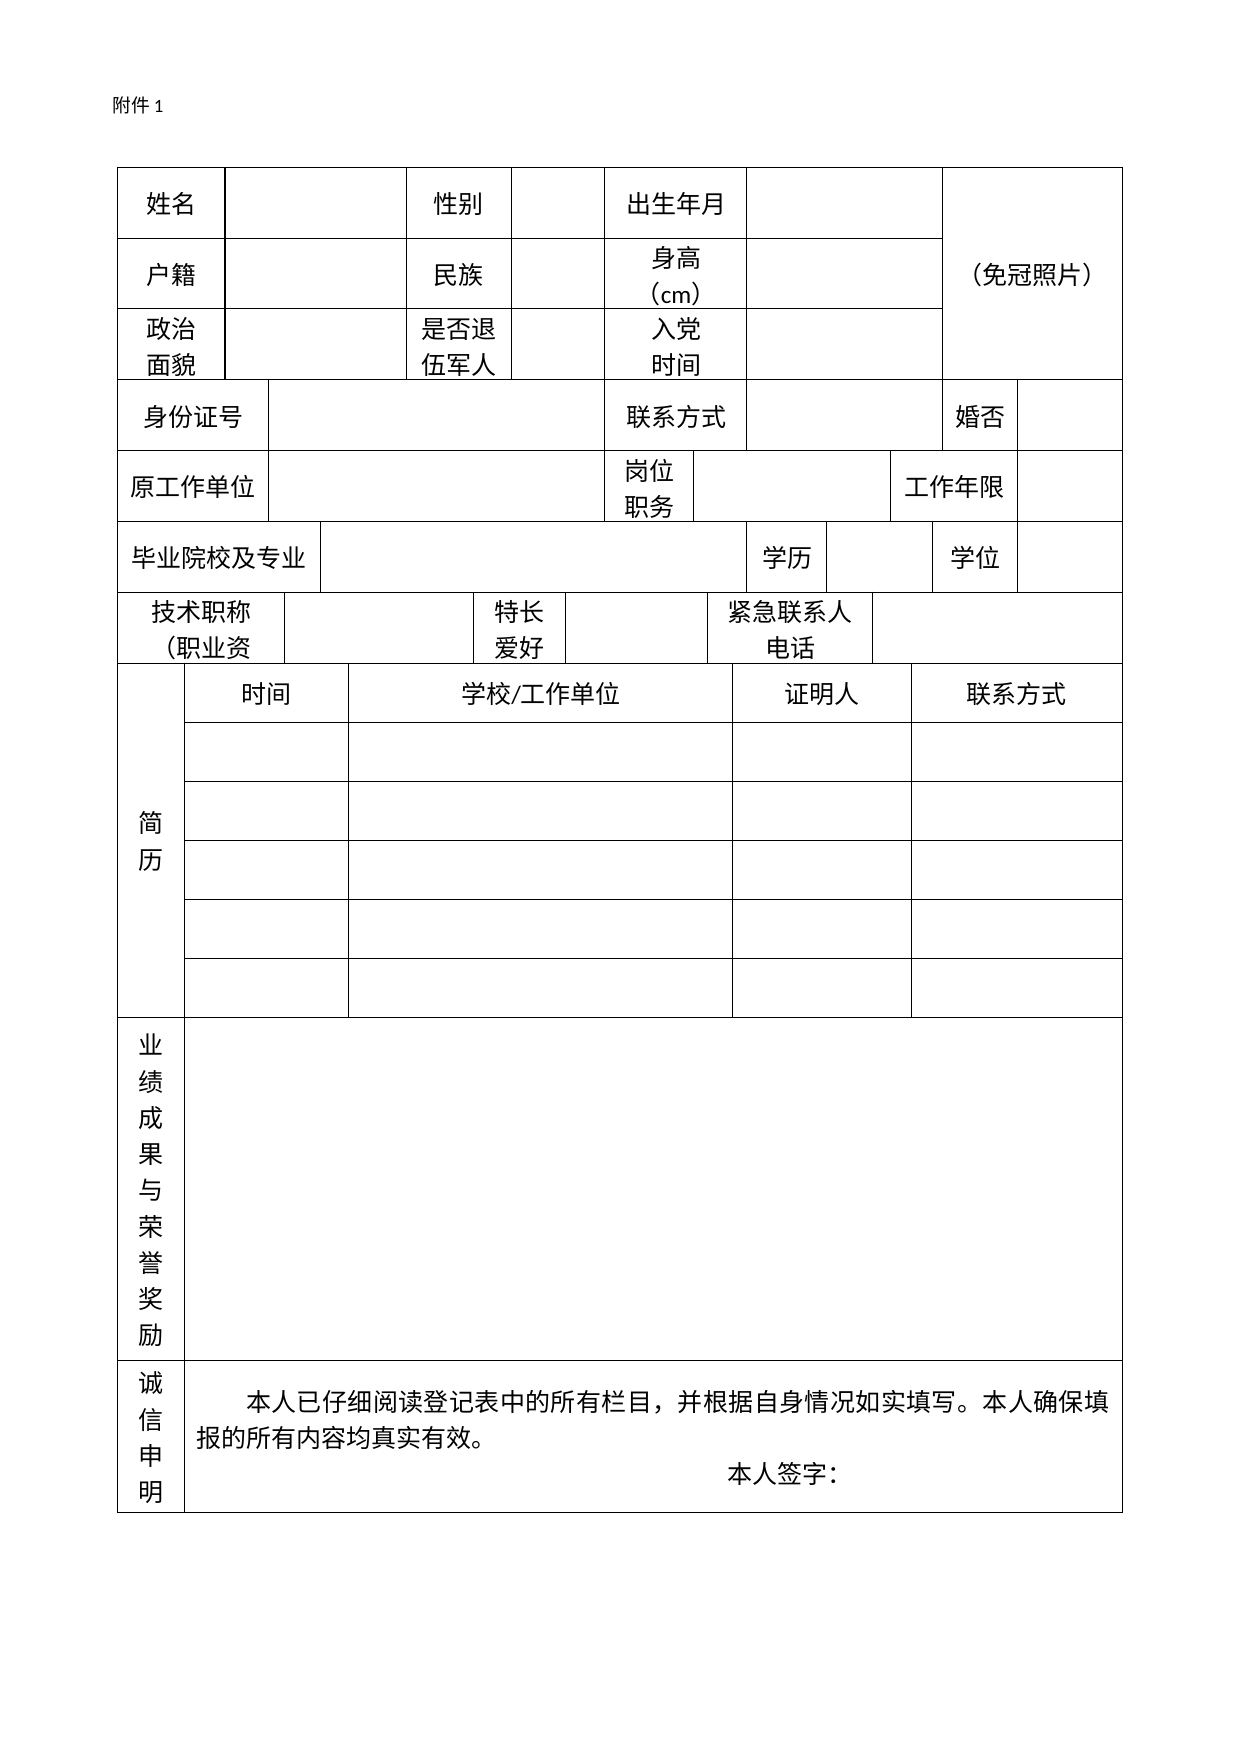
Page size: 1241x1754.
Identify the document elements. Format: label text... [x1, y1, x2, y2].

table_cell 简 历 [118, 664, 184, 1017]
table_cell 本人已仔细阅读登记表中的所有栏目，并根据自身情况如实填写。本人确保填报的所有内容均真实有效。 本人签字： [185, 1361, 1122, 1512]
table_cell [912, 959, 1122, 1017]
table_cell 证明人 [733, 664, 911, 722]
table_cell [349, 723, 732, 781]
table_cell 户籍 [118, 239, 224, 308]
table_cell 工作年限 [891, 451, 1017, 521]
table_cell [226, 309, 406, 379]
table_cell [733, 841, 911, 899]
table_cell [349, 900, 732, 958]
table_cell [185, 959, 348, 1017]
table_cell [1018, 522, 1122, 592]
table_cell [912, 723, 1122, 781]
table_cell [269, 380, 604, 450]
table_cell 身高 （cm） [605, 239, 746, 308]
table_cell 岗位 职务 [605, 451, 693, 521]
table_cell [285, 593, 473, 662]
table_cell 联系方式 [912, 664, 1122, 722]
table_cell [747, 309, 942, 379]
table_cell 学历 [747, 522, 826, 592]
table_cell [269, 451, 604, 521]
table_cell 毕业院校及专业 [118, 522, 320, 592]
table_cell 婚否 [943, 380, 1017, 450]
table_cell [349, 782, 732, 840]
table_cell [694, 451, 890, 521]
table_cell [566, 593, 707, 662]
table_cell [185, 782, 348, 840]
table_cell 特长爱好 [474, 593, 565, 662]
table_cell 业绩成果与荣誉奖励 [118, 1018, 184, 1360]
table_cell [747, 380, 942, 450]
table_cell 原工作单位 [118, 451, 268, 521]
table_header [512, 168, 604, 237]
table_cell [873, 593, 1122, 662]
table_cell [185, 841, 348, 899]
table_cell [733, 723, 911, 781]
table_cell [321, 522, 746, 592]
table_cell [733, 959, 911, 1017]
table_cell [827, 522, 932, 592]
table_header [747, 168, 942, 237]
table_cell [226, 239, 406, 308]
table_cell [185, 723, 348, 781]
table_cell 政治 面貌 [118, 309, 224, 379]
table_header 性别 [407, 168, 511, 237]
table_cell [512, 239, 604, 308]
table_header 姓名 [118, 168, 224, 237]
table_header [226, 168, 406, 237]
table_cell [349, 959, 732, 1017]
table_cell [1018, 380, 1122, 450]
table_cell 民族 [407, 239, 511, 308]
table_cell 技术职称 （职业资格） [118, 593, 284, 662]
table_cell 联系方式 [605, 380, 746, 450]
table_cell [733, 900, 911, 958]
table_cell [185, 900, 348, 958]
table_cell 学校/工作单位 [349, 664, 732, 722]
table_cell [185, 1018, 1122, 1360]
table_cell [747, 239, 942, 308]
table_cell 身份证号 [118, 380, 268, 450]
table_header （免冠照片） [943, 168, 1122, 379]
table_cell 紧急联系人电话 [708, 593, 872, 662]
table_cell [1018, 451, 1122, 521]
table_header 出生年月 [605, 168, 746, 237]
table_cell [912, 841, 1122, 899]
table_cell [349, 841, 732, 899]
table_cell [912, 782, 1122, 840]
table_cell 时间 [185, 664, 348, 722]
table_cell 是否退伍军人 [407, 309, 511, 379]
table_cell 学位 [933, 522, 1017, 592]
table_cell 入党 时间 [605, 309, 746, 379]
table_cell 诚信申明 [118, 1361, 184, 1512]
table_cell [512, 309, 604, 379]
table_cell [733, 782, 911, 840]
table_cell [912, 900, 1122, 958]
